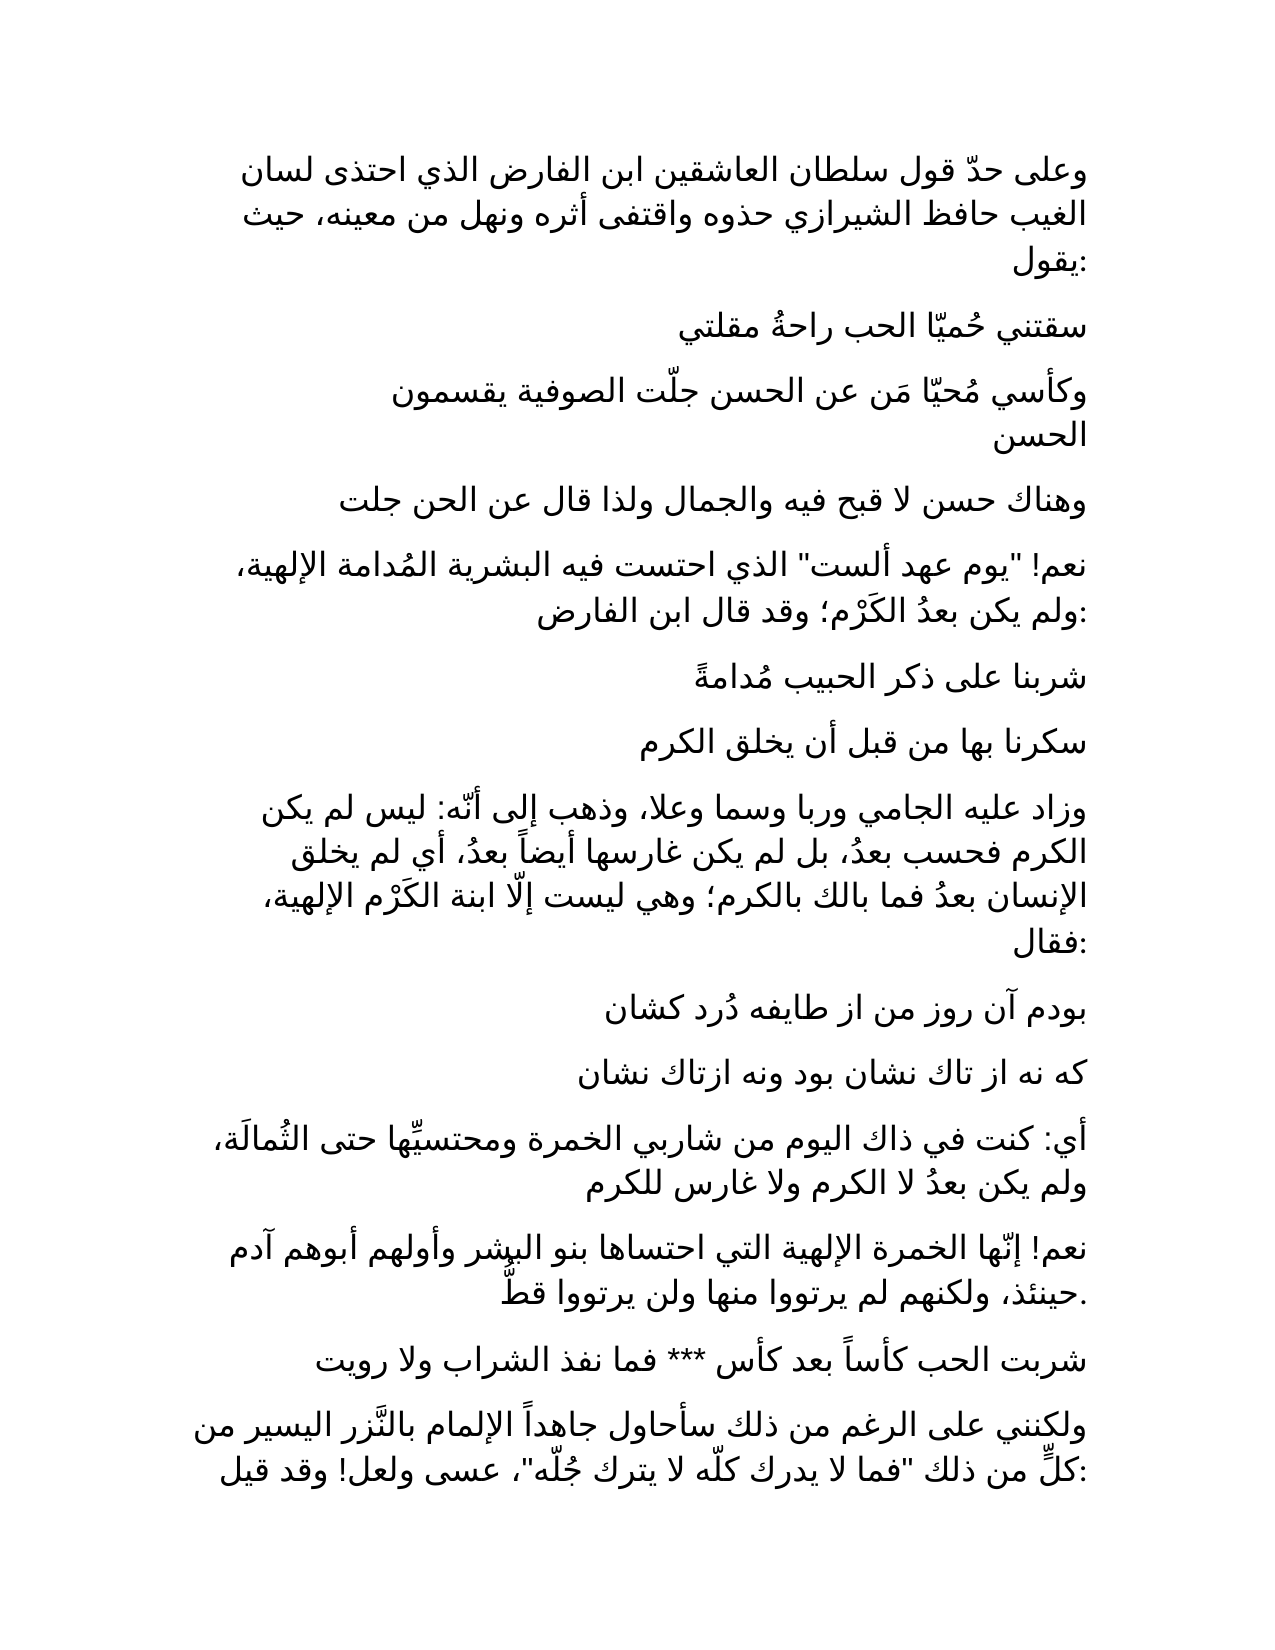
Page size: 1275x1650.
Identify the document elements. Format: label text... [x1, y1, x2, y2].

text كه نه از تاك نشان بود ونه ازتاك نشان [187, 1053, 1087, 1092]
text سقتني حُميّا الحب راحةُ مقلتي [187, 306, 1087, 345]
text نعم! "يوم عهد ألست" الذي احتست فيه البشرية المُدامة الإلهية، ولم يكن بعدُ الكَرْم؛ وقد قال ابن الفارض: [187, 545, 1087, 631]
text شربت الحب كأساً بعد كأس *** فما نفذ الشراب ولا رويت [187, 1340, 1087, 1378]
text وعلى حدّ قول سلطان العاشقين ابن الفارض الذي احتذى لسان الغيب حافظ الشيرازي حذوه واقتفى أثره ونهل من معينه، حيث يقول: [187, 150, 1087, 279]
text وزاد عليه الجامي وربا وسما وعلا، وذهب إلى أنّه: ليس لم يكن الكرم فحسب بعدُ، بل لم يكن غارسها أيضاً بعدُ، أي لم يخلق الإنسان بعدُ فما بالك بالكرم؛ وهي ليست إلّا ابنة الكَرْم الإلهية، فقال: [187, 788, 1087, 961]
text ولكنني على الرغم من ذلك سأحاول جاهداً الإلمام بالنَّزر اليسير من كلٍّ من ذلك "فما لا يدرك كلّه لا يترك جُلّه"، عسى ولعل! وقد قيل: [187, 1405, 1087, 1490]
text بودم آن روز من از طايفه دُرد كشان [187, 988, 1087, 1027]
text أي: كنت في ذاك اليوم من شاربي الخمرة ومحتسيِّها حتى الثُمالَة، ولم يكن بعدُ لا الكرم ولا غارس للكرم [187, 1118, 1087, 1201]
text سكرنا بها من قبل أن يخلق الكرم [187, 722, 1087, 761]
text شربنا على ذكر الحبيب مُدامةً [187, 657, 1087, 696]
text وكأسي مُحيّا مَن عن الحسن جلّت الصوفية يقسمون الحسن [187, 371, 1087, 454]
text وهناك حسن لا قبح فيه والجمال ولذا قال عن الحن جلت [187, 480, 1087, 519]
text نعم! إنّها الخمرة الإلهية التي احتساها بنو البشر وأولهم أبوهم آدم حينئذ، ولكنهم لم يرتووا منها ولن يرتووا قطُّ. [187, 1228, 1087, 1313]
